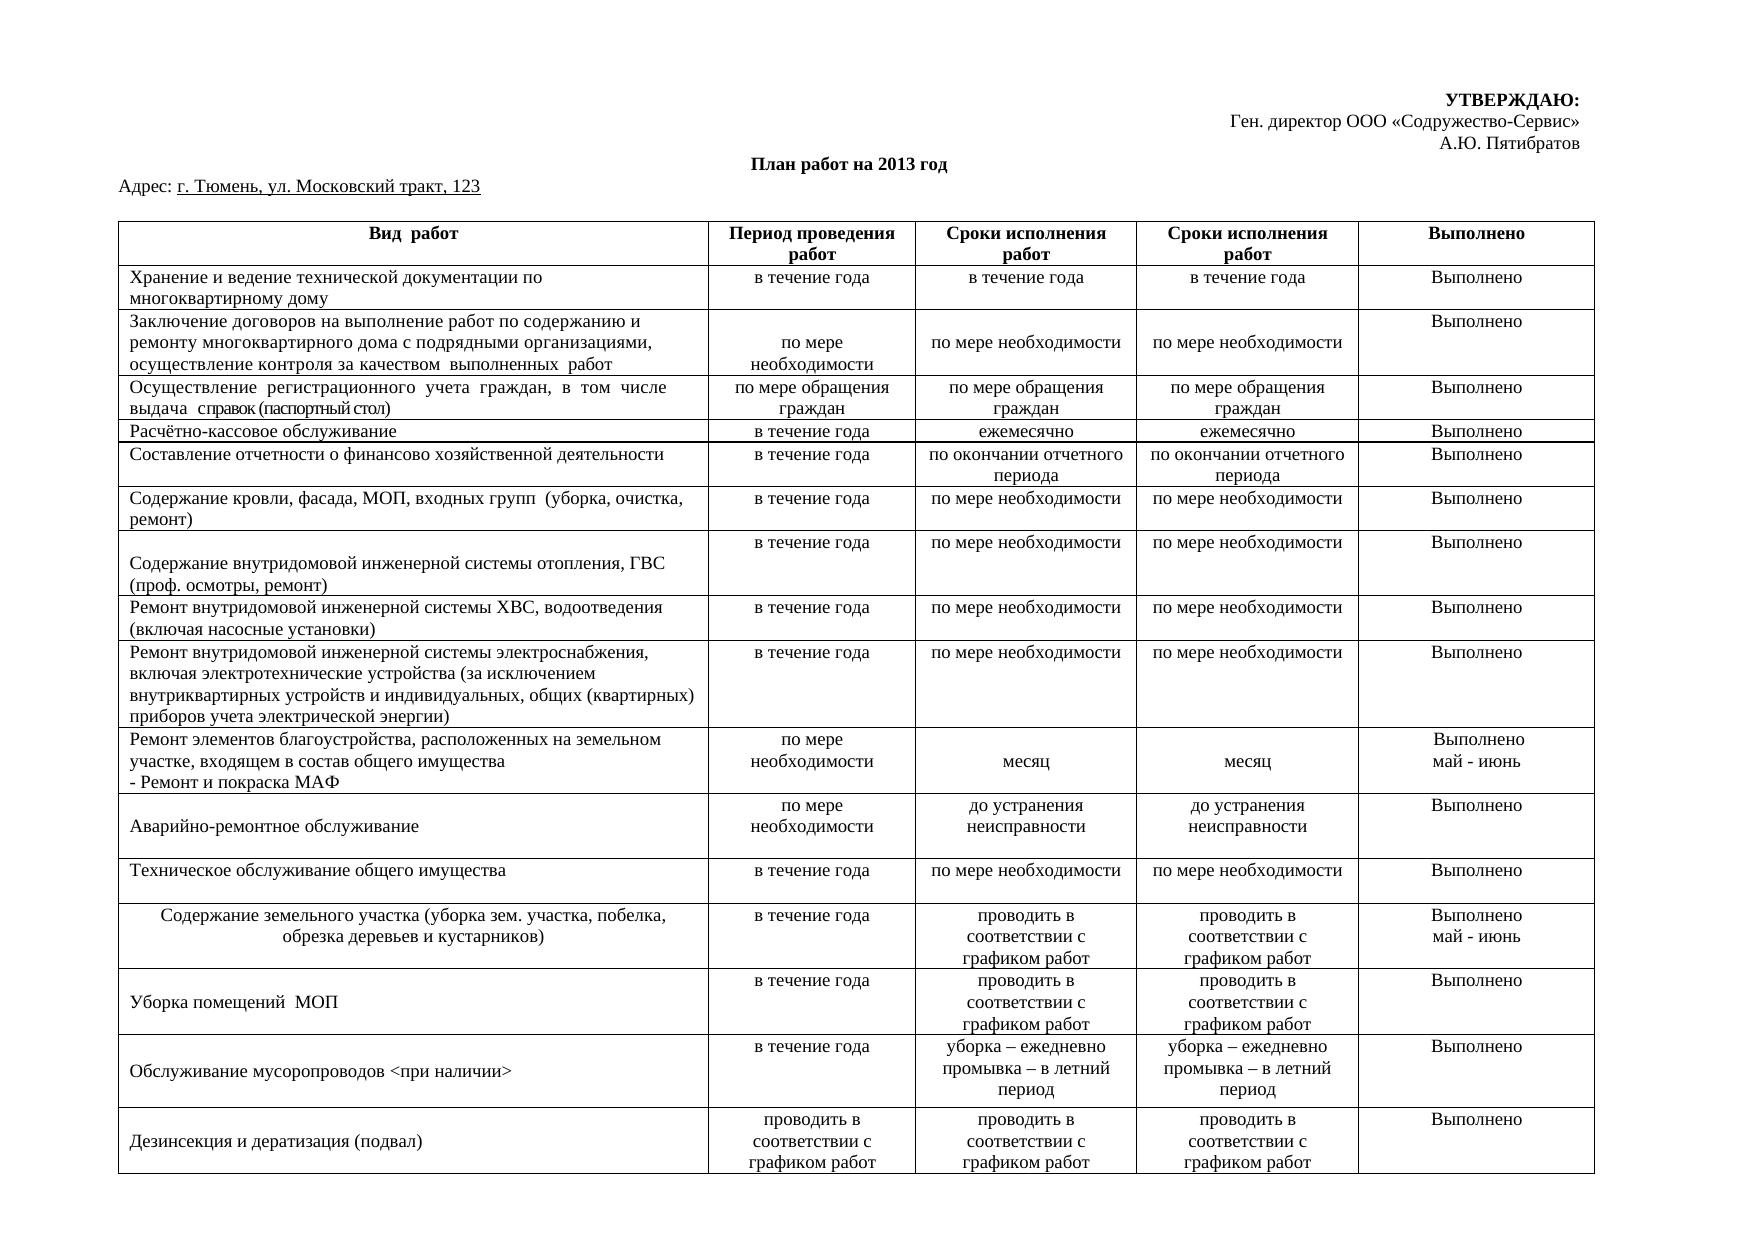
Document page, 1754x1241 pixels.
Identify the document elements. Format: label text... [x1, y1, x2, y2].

table_cell по мере необходимости [1137, 641, 1358, 727]
table_cell Ремонт элементов благоустройства, расположенных на земельном участке, входящем в состав общего имущества - Ремонт и покраска МАФ [119, 728, 708, 793]
table_cell в течение года [709, 487, 915, 530]
table_cell по мере необходимости [1137, 310, 1358, 374]
table_cell Дезинсекция и дератизация (подвал) [119, 1108, 708, 1173]
table_cell уборка – ежедневно промывка – в летний период [1137, 1035, 1358, 1107]
table_cell Выполнено [1359, 310, 1594, 374]
table_cell в течение года [709, 859, 915, 902]
table_cell Выполнено [1359, 641, 1594, 727]
table_cell Содержание земельного участка (уборка зем. участка, побелка, обрезка деревьев и кустарников) [119, 904, 708, 968]
table_header Сроки исполнения работ [916, 222, 1136, 265]
table_header Вид работ [119, 222, 708, 265]
text УТВЕРЖДАЮ: [118, 89, 1580, 110]
table_cell по мере необходимости [1137, 859, 1358, 902]
table_cell Выполнено [1359, 376, 1594, 419]
table_cell в течение года [709, 266, 915, 309]
table_cell по мере необходимости [1137, 487, 1358, 530]
table_cell по мере необходимости [916, 641, 1136, 727]
table_cell Выполнено [1359, 443, 1594, 486]
table_cell в течение года [709, 1035, 915, 1107]
table_cell по мере необходимости [709, 310, 915, 374]
text Ген. директор ООО «Содружество-Сервис» [118, 110, 1580, 132]
table_cell Выполнено [1359, 531, 1594, 595]
table_cell Содержание кровли, фасада, МОП, входных групп (уборка, очистка, ремонт) [119, 487, 708, 530]
table_cell проводить в соответствии с графиком работ [916, 1108, 1136, 1173]
table_cell ежемесячно [1137, 420, 1358, 441]
table_cell Выполнено [1359, 1108, 1594, 1173]
table_cell по мере необходимости [1137, 596, 1358, 639]
text А.Ю. Пятибратов [118, 132, 1580, 153]
table_cell в течение года [1137, 266, 1358, 309]
table_cell по мере обращения граждан [916, 376, 1136, 419]
table_cell Выполнено [1359, 596, 1594, 639]
table_cell Выполнено [1359, 969, 1594, 1034]
table_cell в течение года [709, 596, 915, 639]
table_cell месяц [916, 728, 1136, 793]
table_cell в течение года [709, 443, 915, 486]
table_cell Аварийно-ремонтное обслуживание [119, 794, 708, 858]
table_cell Выполнено [1359, 487, 1594, 530]
table_cell проводить в соответствии с графиком работ [1137, 969, 1358, 1034]
table_cell Заключение договоров на выполнение работ по содержанию и ремонту многоквартирного дома с подрядными организациями, осуществление контроля за качеством выполненных работ [119, 310, 708, 374]
table_cell проводить в соответствии с графиком работ [1137, 1108, 1358, 1173]
table_header Период проведения работ [709, 222, 915, 265]
table_cell до устранения неисправности [916, 794, 1136, 858]
table_header Сроки исполнения работ [1137, 222, 1358, 265]
table_cell Выполнено [1359, 1035, 1594, 1107]
table_cell до устранения неисправности [1137, 794, 1358, 858]
table_cell Выполнено [1359, 859, 1594, 902]
table_cell проводить в соответствии с графиком работ [916, 969, 1136, 1034]
table_cell по мере необходимости [916, 859, 1136, 902]
table_cell Техническое обслуживание общего имущества [119, 859, 708, 902]
table_cell Осуществление регистрационного учета граждан, в том числе выдача справок (паспортный стол) [119, 376, 708, 419]
table_cell по мере необходимости [1137, 531, 1358, 595]
table_cell по мере необходимости [916, 310, 1136, 374]
table_cell ежемесячно [916, 420, 1136, 441]
table_cell проводить в соответствии с графиком работ [1137, 904, 1358, 968]
table_cell Обслуживание мусоропроводов <при наличии> [119, 1035, 708, 1107]
table_cell Содержание внутридомовой инженерной системы отопления, ГВС (проф. осмотры, ремонт) [119, 531, 708, 595]
table_cell в течение года [709, 969, 915, 1034]
table_cell проводить в соответствии с графиком работ [709, 1108, 915, 1173]
table_cell по окончании отчетного периода [916, 443, 1136, 486]
table_header Выполнено [1359, 222, 1594, 265]
table_cell Хранение и ведение технической документации по многоквартирному дому [119, 266, 708, 309]
table_cell Выполнено май - июнь [1359, 904, 1594, 968]
table_cell проводить в соответствии с графиком работ [916, 904, 1136, 968]
table_cell по мере необходимости [916, 531, 1136, 595]
table_cell Расчётно-кассовое обслуживание [119, 420, 708, 441]
table_cell месяц [1137, 728, 1358, 793]
table_cell Выполнено май - июнь [1359, 728, 1594, 793]
table_cell в течение года [709, 420, 915, 441]
table_cell по мере необходимости [709, 728, 915, 793]
table_cell в течение года [709, 641, 915, 727]
table_cell по окончании отчетного периода [1137, 443, 1358, 486]
table_cell в течение года [709, 531, 915, 595]
table_cell в течение года [916, 266, 1136, 309]
table_cell по мере необходимости [916, 596, 1136, 639]
text Адрес: г. Тюмень, ул. Московский тракт, 123 [118, 175, 1580, 196]
table_cell уборка – ежедневно промывка – в летний период [916, 1035, 1136, 1107]
table_cell Ремонт внутридомовой инженерной системы электроснабжения, включая электротехнические устройства (за исключением внутриквартирных устройств и индивидуальных, общих (квартирных) приборов учета электрической энергии) [119, 641, 708, 727]
table_cell Составление отчетности о финансово хозяйственной деятельности [119, 443, 708, 486]
text План работ на 2013 год [118, 153, 1580, 175]
table_cell по мере обращения граждан [1137, 376, 1358, 419]
table_cell по мере необходимости [709, 794, 915, 858]
table_cell Уборка помещений МОП [119, 969, 708, 1034]
table_cell Выполнено [1359, 794, 1594, 858]
table_cell Выполнено [1359, 266, 1594, 309]
table_cell Выполнено [1359, 420, 1594, 441]
table_cell по мере необходимости [916, 487, 1136, 530]
table_cell по мере обращения граждан [709, 376, 915, 419]
table_cell Ремонт внутридомовой инженерной системы ХВС, водоотведения (включая насосные установки) [119, 596, 708, 639]
table_cell в течение года [709, 904, 915, 968]
